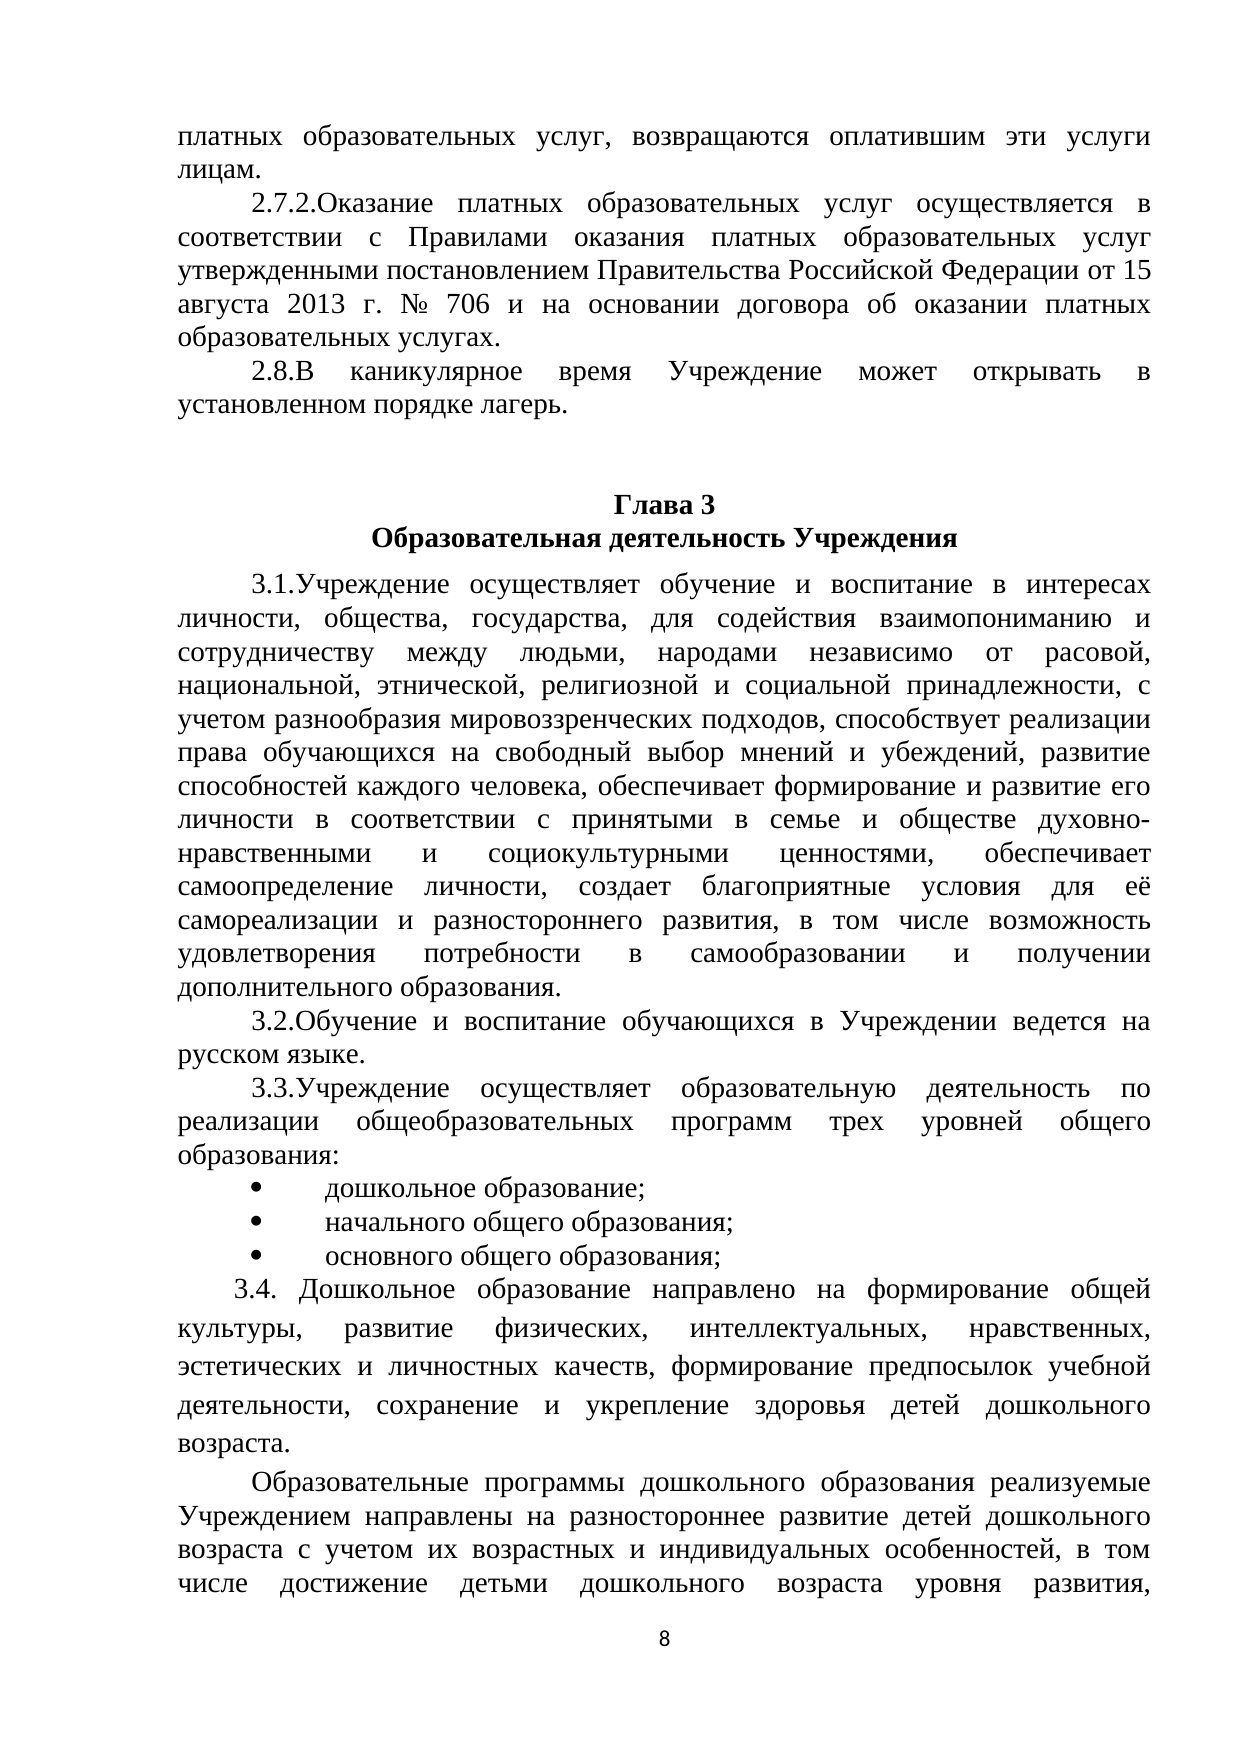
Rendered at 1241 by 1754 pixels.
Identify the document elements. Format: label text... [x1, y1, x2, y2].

text 3.1.Учреждение осуществляет обучение и воспитание в интересах личности, общества, государства, для содействия взаимопониманию и сотрудничеству между людьми, народами независимо от расовой, национальной, этнической, религиозной и социальной принадлежности, с учетом разнообразия мировоззренческих подходов, способствует реализации права обучающихся на свободный выбор мнений и убеждений, развитие способностей каждого человека, обеспечивает формирование и развитие его личности в соответствии с принятыми в семье и обществе духовно-нравственными и социокультурными ценностями, обеспечивает самоопределение личности, создает благоприятные условия для её самореализации и разностороннего развития, в том числе возможность удовлетворения потребности в самообразовании и получении дополнительного образования. [177, 567, 1152, 1003]
text 2.7.2.Оказание платных образовательных услуг осуществляется в соответствии с Правилами оказания платных образовательных услуг утвержденными постановлением Правительства Российской Федерации от 15 августа . № 706 и на основании договора об оказании платных образовательных услугах. [177, 185, 1152, 353]
text 3.2.Обучение и воспитание обучающихся в Учреждении ведется на русском языке. [177, 1003, 1152, 1070]
list основного общего образования; [177, 1238, 1152, 1271]
text 3.4. Дошкольное образование направлено на формирование общей культуры, развитие физических, интеллектуальных, нравственных, эстетических и личностных качеств, формирование предпосылок учебной деятельности, сохранение и укрепление здоровья детей дошкольного возраста. [177, 1271, 1152, 1459]
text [177, 1464, 1152, 1598]
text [177, 118, 1152, 185]
text Глава 3 [177, 487, 1152, 521]
list дошкольное образование; [177, 1170, 1152, 1204]
text 3.3.Учреждение осуществляет образовательную деятельность по реализации общеобразовательных программ трех уровней общего образования: [177, 1070, 1152, 1170]
list начального общего образования; [177, 1204, 1152, 1238]
text Образовательная деятельность Учреждения [177, 521, 1152, 554]
text 2.8.В каникулярное время Учреждение может открывать в установленном порядке лагерь. [177, 353, 1152, 420]
